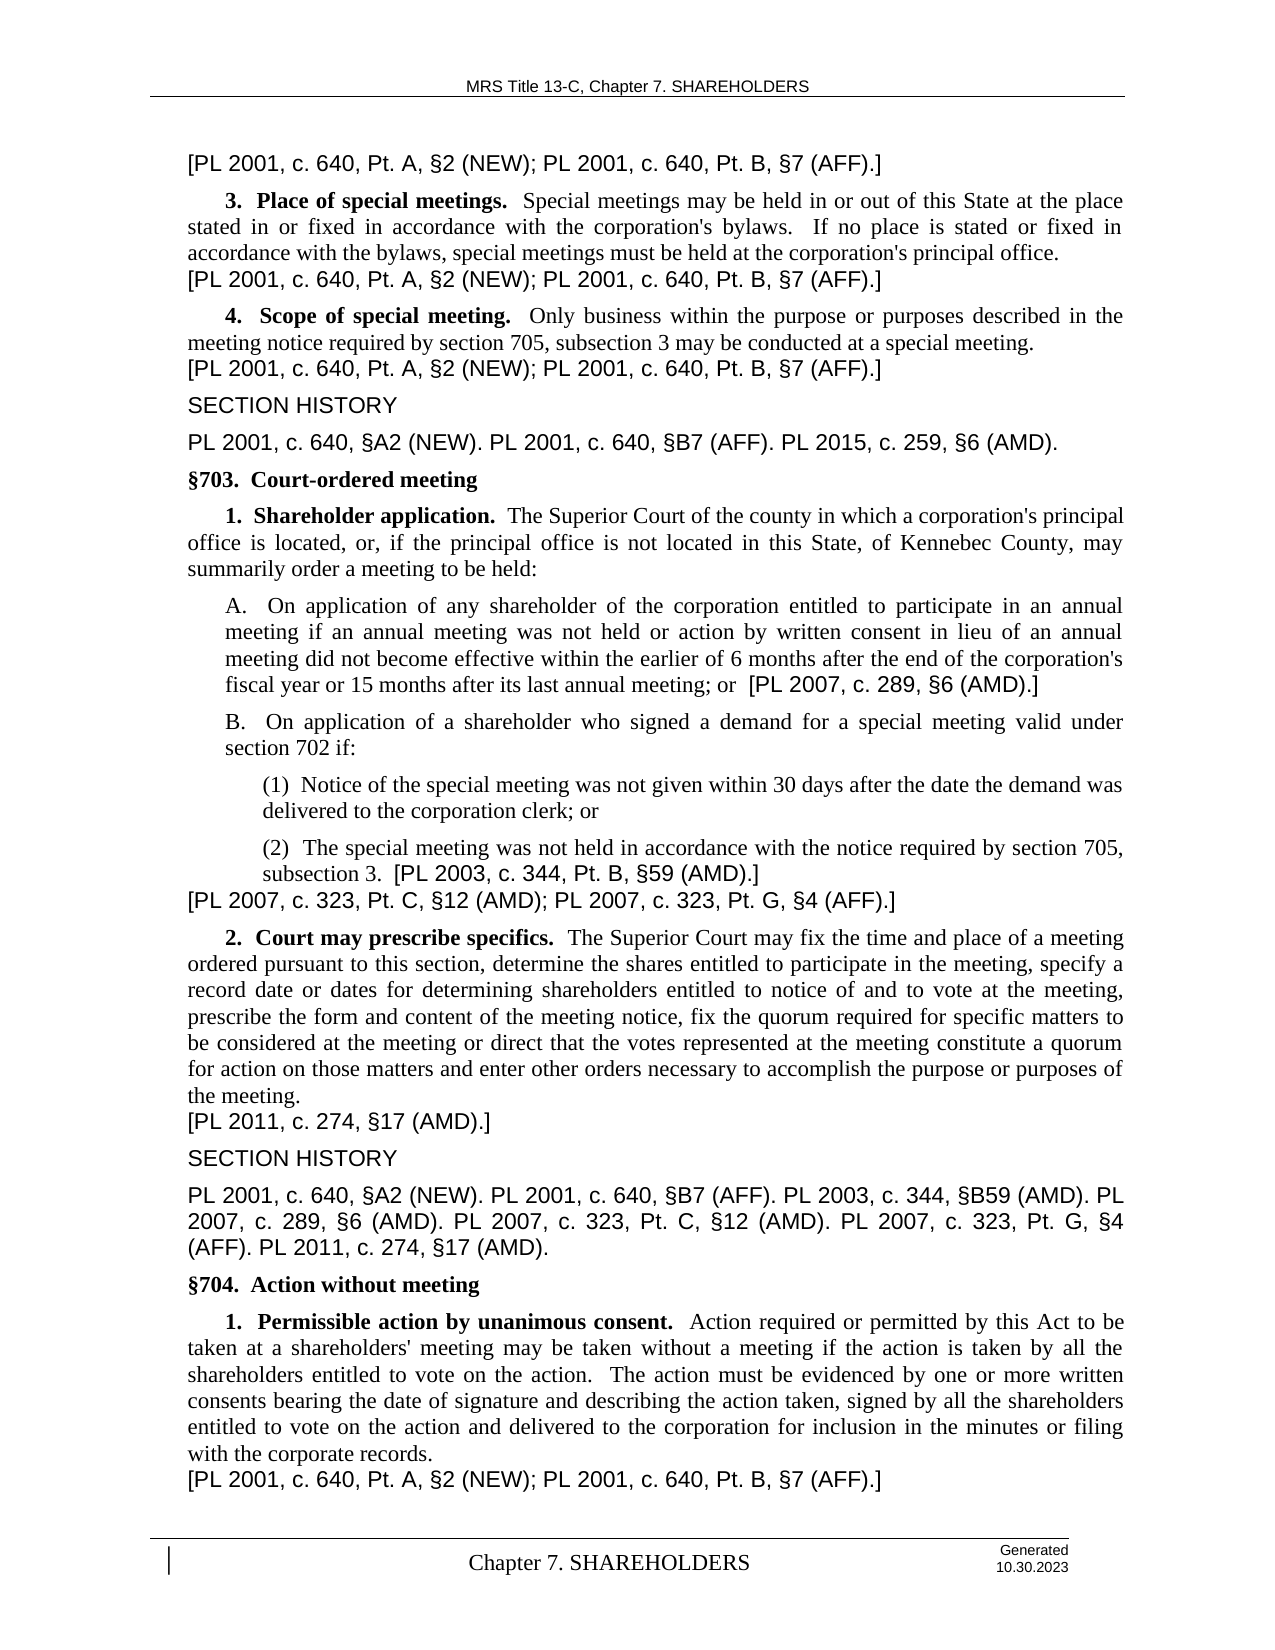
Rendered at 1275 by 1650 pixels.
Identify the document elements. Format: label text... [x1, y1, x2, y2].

text 1. Shareholder application. The Superior Court of the county in which a corporation's principal office is located, or, if the principal office is not located in this State, of Kennebec County, may summarily order a meeting to be held: [187, 502, 1125, 581]
text 3. Place of special meetings. Special meetings may be held in or out of this State at the place stated in or fixed in accordance with the corporation's bylaws. If no place is stated or fixed in accordance with the bylaws, special meetings must be held at the corporation's principal office. [187, 187, 1125, 266]
text [PL 2001, c. 640, Pt. A, §2 (NEW); PL 2001, c. 640, Pt. B, §7 (AFF).] [187, 150, 1125, 176]
text PL 2001, c. 640, §A2 (NEW). PL 2001, c. 640, §B7 (AFF). PL 2015, c. 259, §6 (AMD). [187, 429, 1125, 455]
text 1. Permissible action by unanimous consent. Action required or permitted by this Act to be taken at a shareholders' meeting may be taken without a meeting if the action is taken by all the shareholders entitled to vote on the action. The action must be evidenced by one or more written consents bearing the date of signature and describing the action taken, signed by all the shareholders entitled to vote on the action and delivered to the corporation for inclusion in the minutes or filing with the corporate records. [187, 1308, 1125, 1466]
text 4. Scope of special meeting. Only business within the purpose or purposes described in the meeting notice required by section 705, subsection 3 may be conducted at a special meeting. [187, 303, 1125, 355]
text [PL 2001, c. 640, Pt. A, §2 (NEW); PL 2001, c. 640, Pt. B, §7 (AFF).] [187, 1466, 1125, 1492]
text §703. Court-ordered meeting [187, 466, 1125, 492]
text §704. Action without meeting [187, 1271, 1125, 1297]
text [PL 2001, c. 640, Pt. A, §2 (NEW); PL 2001, c. 640, Pt. B, §7 (AFF).] [187, 266, 1125, 292]
text A. On application of any shareholder of the corporation entitled to participate in an annual meeting if an annual meeting was not held or action by written consent in lieu of an annual meeting did not become effective within the earlier of 6 months after the end of the corporation's fiscal year or 15 months after its last annual meeting; or [PL 2007, c. 289, §6 (AMD).] [225, 592, 1125, 697]
text 2. Court may prescribe specifics. The Superior Court may fix the time and place of a meeting ordered pursuant to this section, determine the shares entitled to participate in the meeting, specify a record date or dates for determining shareholders entitled to notice of and to vote at the meeting, prescribe the form and content of the meeting notice, fix the quorum required for specific matters to be considered at the meeting or direct that the votes represented at the meeting constitute a quorum for action on those matters and enter other orders necessary to accomplish the purpose or purposes of the meeting. [187, 924, 1125, 1108]
text [PL 2001, c. 640, Pt. A, §2 (NEW); PL 2001, c. 640, Pt. B, §7 (AFF).] [187, 355, 1125, 382]
text SECTION HISTORY [187, 392, 1125, 418]
text PL 2001, c. 640, §A2 (NEW). PL 2001, c. 640, §B7 (AFF). PL 2003, c. 344, §B59 (AMD). PL 2007, c. 289, §6 (AMD). PL 2007, c. 323, Pt. C, §12 (AMD). PL 2007, c. 323, Pt. G, §4 (AFF). PL 2011, c. 274, §17 (AMD). [187, 1182, 1125, 1261]
text [PL 2007, c. 323, Pt. C, §12 (AMD); PL 2007, c. 323, Pt. G, §4 (AFF).] [187, 887, 1125, 913]
text [PL 2011, c. 274, §17 (AMD).] [187, 1108, 1125, 1134]
text SECTION HISTORY [187, 1145, 1125, 1171]
text (2) The special meeting was not held in accordance with the notice required by section 705, subsection 3. [PL 2003, c. 344, Pt. B, §59 (AMD).] [262, 834, 1125, 887]
text B. On application of a shareholder who signed a demand for a special meeting valid under section 702 if: [225, 708, 1125, 761]
text (1) Notice of the special meeting was not given within 30 days after the date the demand was delivered to the corporation clerk; or [262, 771, 1125, 824]
